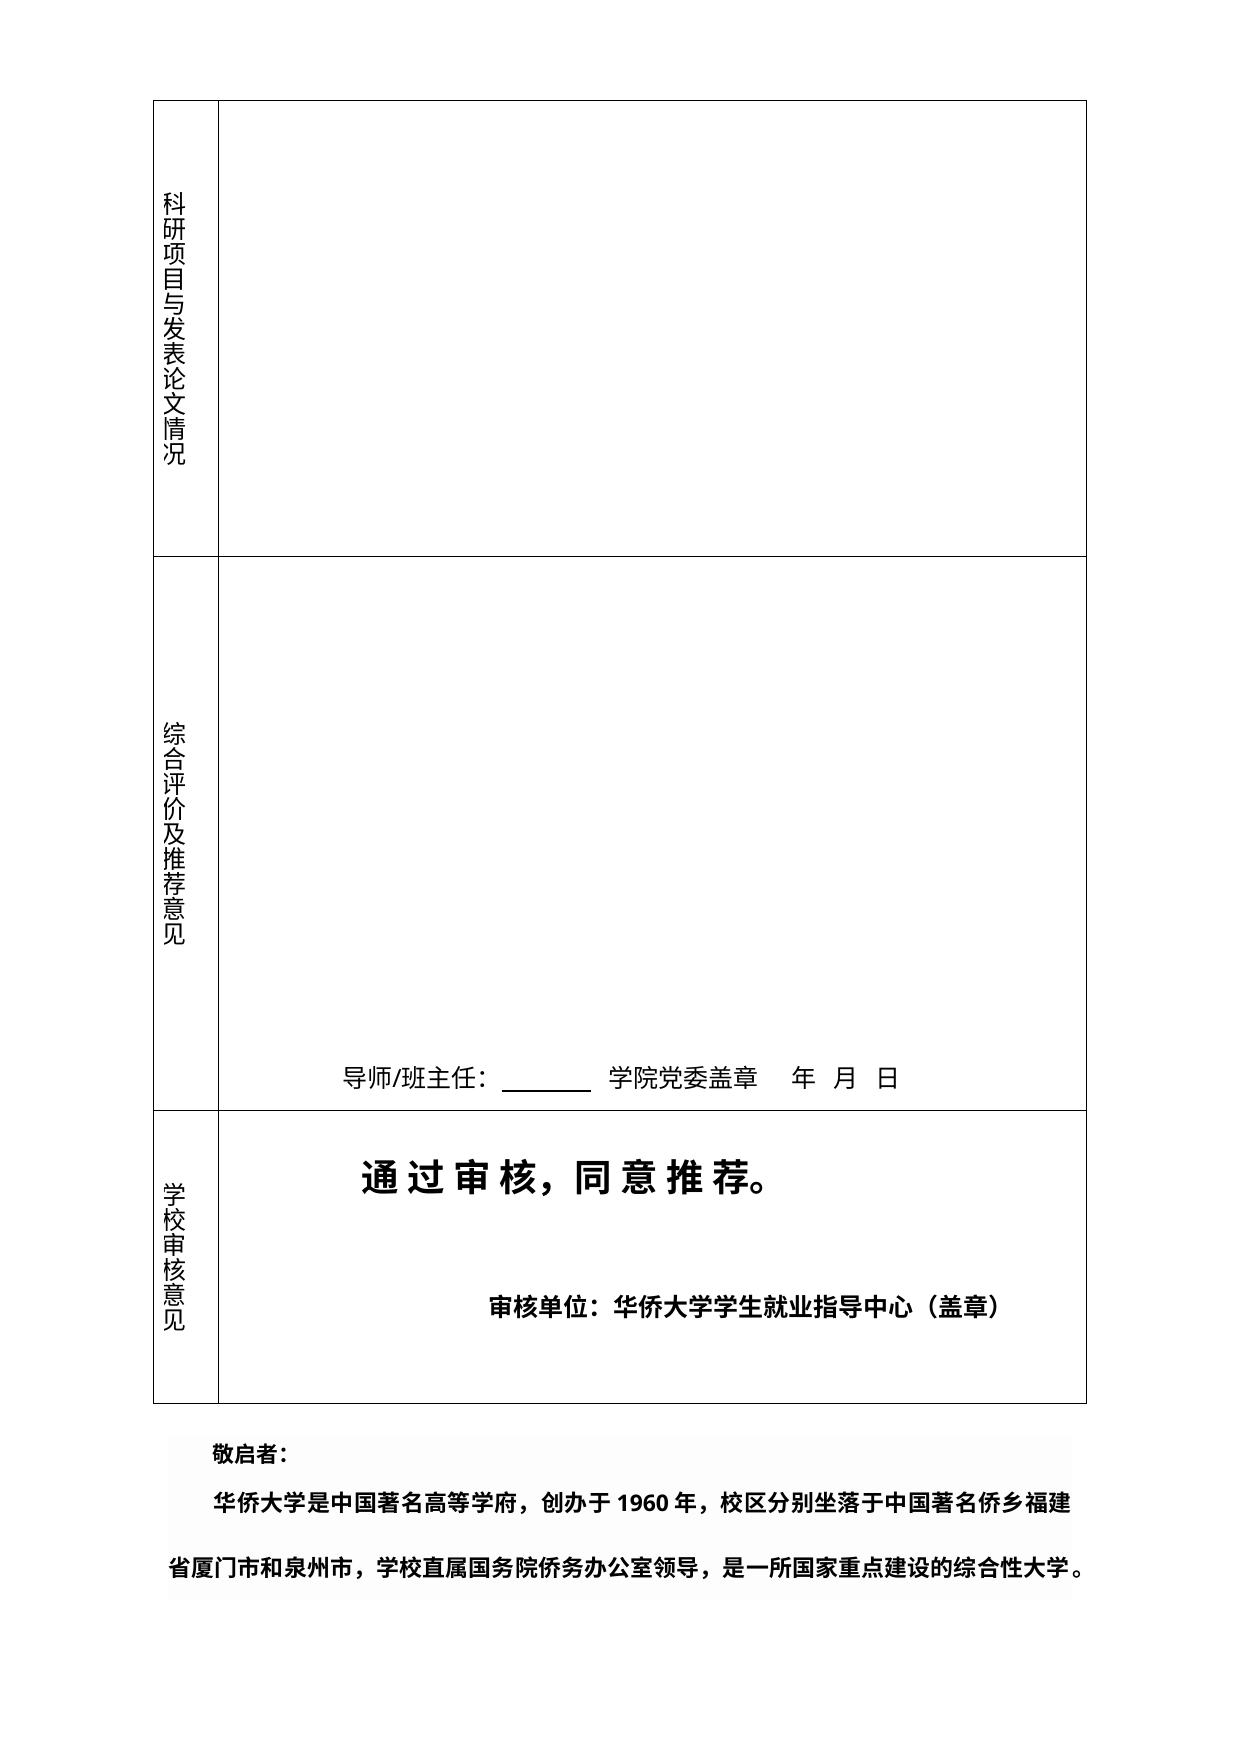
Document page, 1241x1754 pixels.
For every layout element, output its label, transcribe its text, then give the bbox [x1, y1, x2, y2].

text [168, 1469, 1072, 1599]
table_cell 学校审核意见 [154, 1111, 218, 1403]
table_cell 科研项目与发表论文情况 在校期间获奖情况或参与 [154, 101, 218, 556]
table_cell 通 过 审 核，同 意 推 荐。 审核单位：华侨大学学生就业指导中心（盖章） [219, 1111, 1086, 1403]
table_cell 导师/班主任： 学院党委盖章 年 月 日 [219, 557, 1086, 1109]
table_cell 综合评价及推荐意见 学院对毕业生在校期间的 [154, 557, 218, 1109]
table_cell [219, 101, 1086, 556]
text 敬启者： [168, 1437, 1072, 1469]
